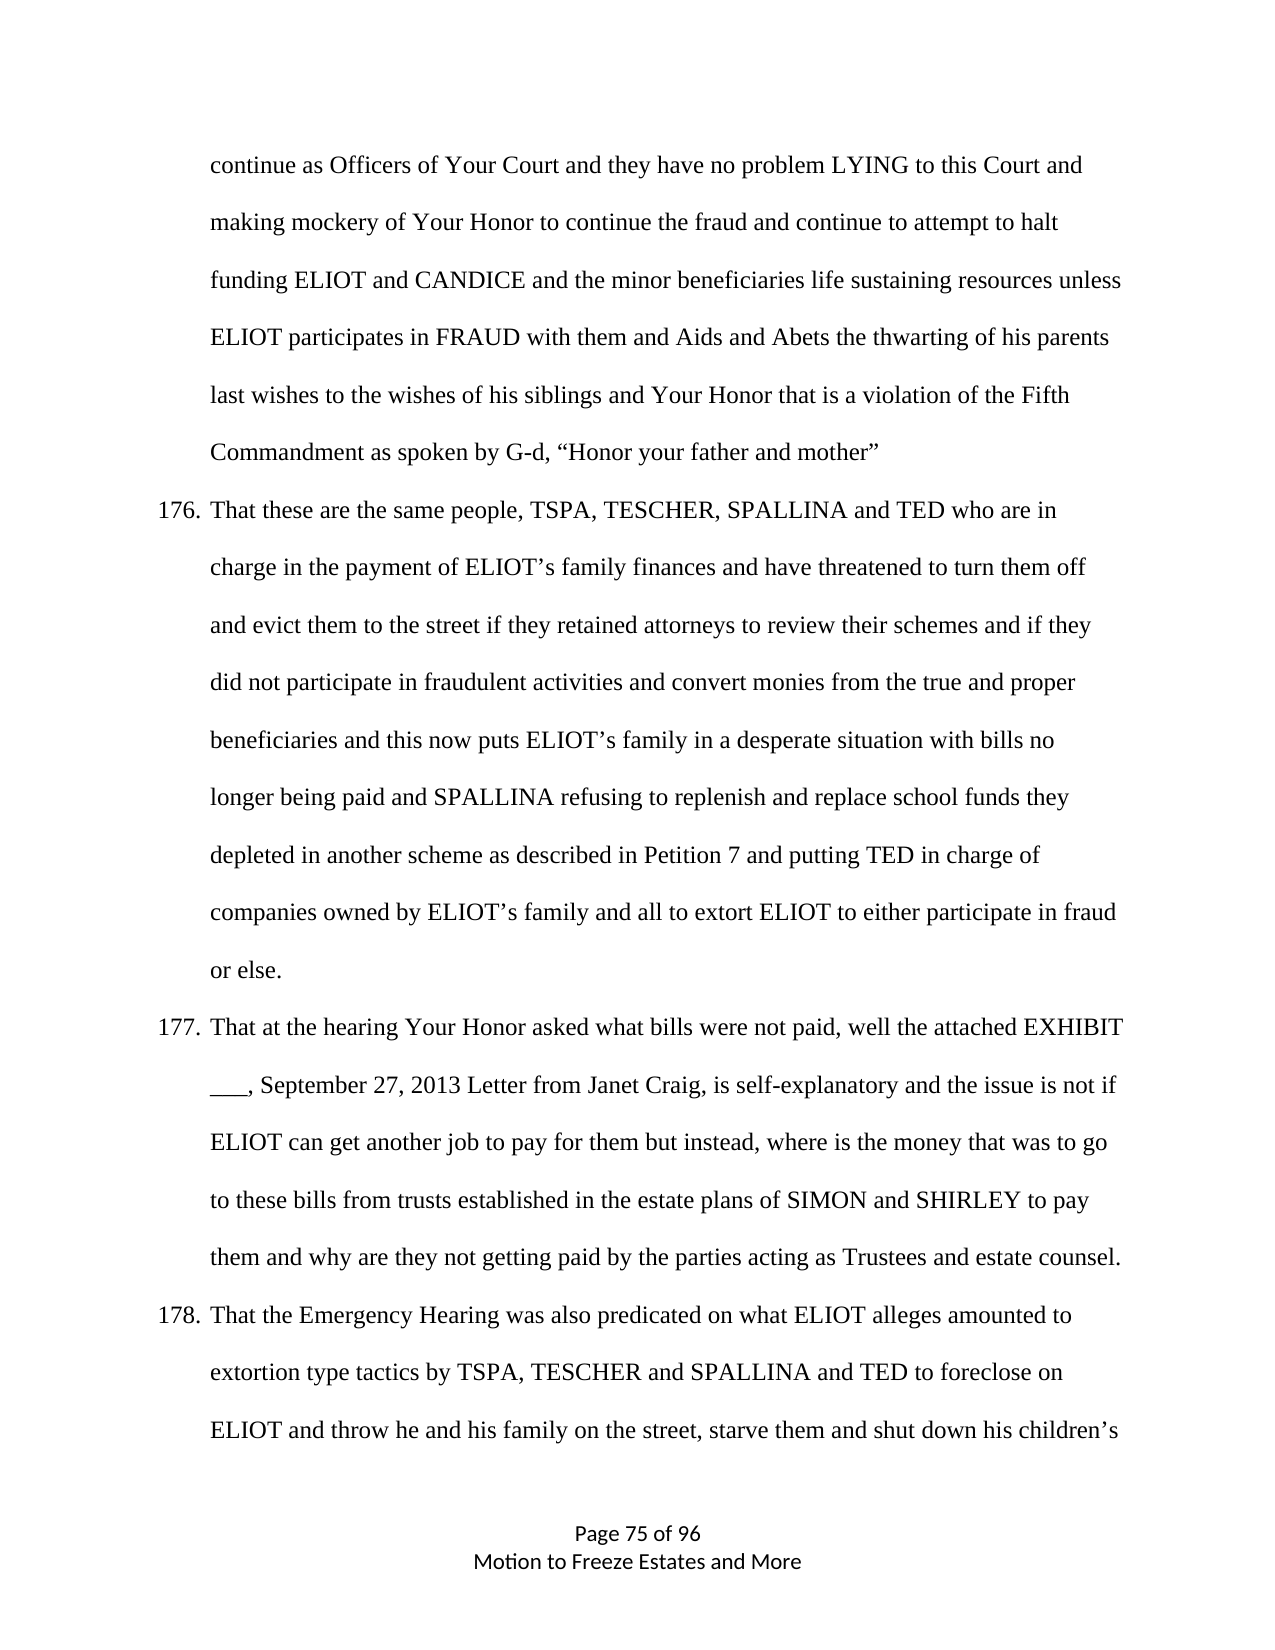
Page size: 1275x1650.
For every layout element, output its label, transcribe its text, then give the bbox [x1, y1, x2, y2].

list That at the hearing Your Honor asked what bills were not paid, well the attached EXHIBIT ___, September 27, 2013 Letter from Janet Craig, is self-explanatory and the issue is not if ELIOT can get another job to pay for them but instead, where is the money that was to go to these bills from trusts established in the estate plans of SIMON and SHIRLEY to pay them and why are they not getting paid by the parties acting as Trustees and estate counsel. [157, 1012, 1125, 1271]
list That these are the same people, TSPA, TESCHER, SPALLINA and TED who are in charge in the payment of ELIOT’s family finances and have threatened to turn them off and evict them to the street if they retained attorneys to review their schemes and if they did not participate in fraudulent activities and convert monies from the true and proper beneficiaries and this now puts ELIOT’s family in a desperate situation with bills no longer being paid and SPALLINA refusing to replenish and replace school funds they depleted in another scheme as described in Petition 7 and putting TED in charge of companies owned by ELIOT’s family and all to extort ELIOT to either participate in fraud or else. [157, 495, 1125, 984]
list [157, 150, 1125, 466]
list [157, 1300, 1125, 1444]
